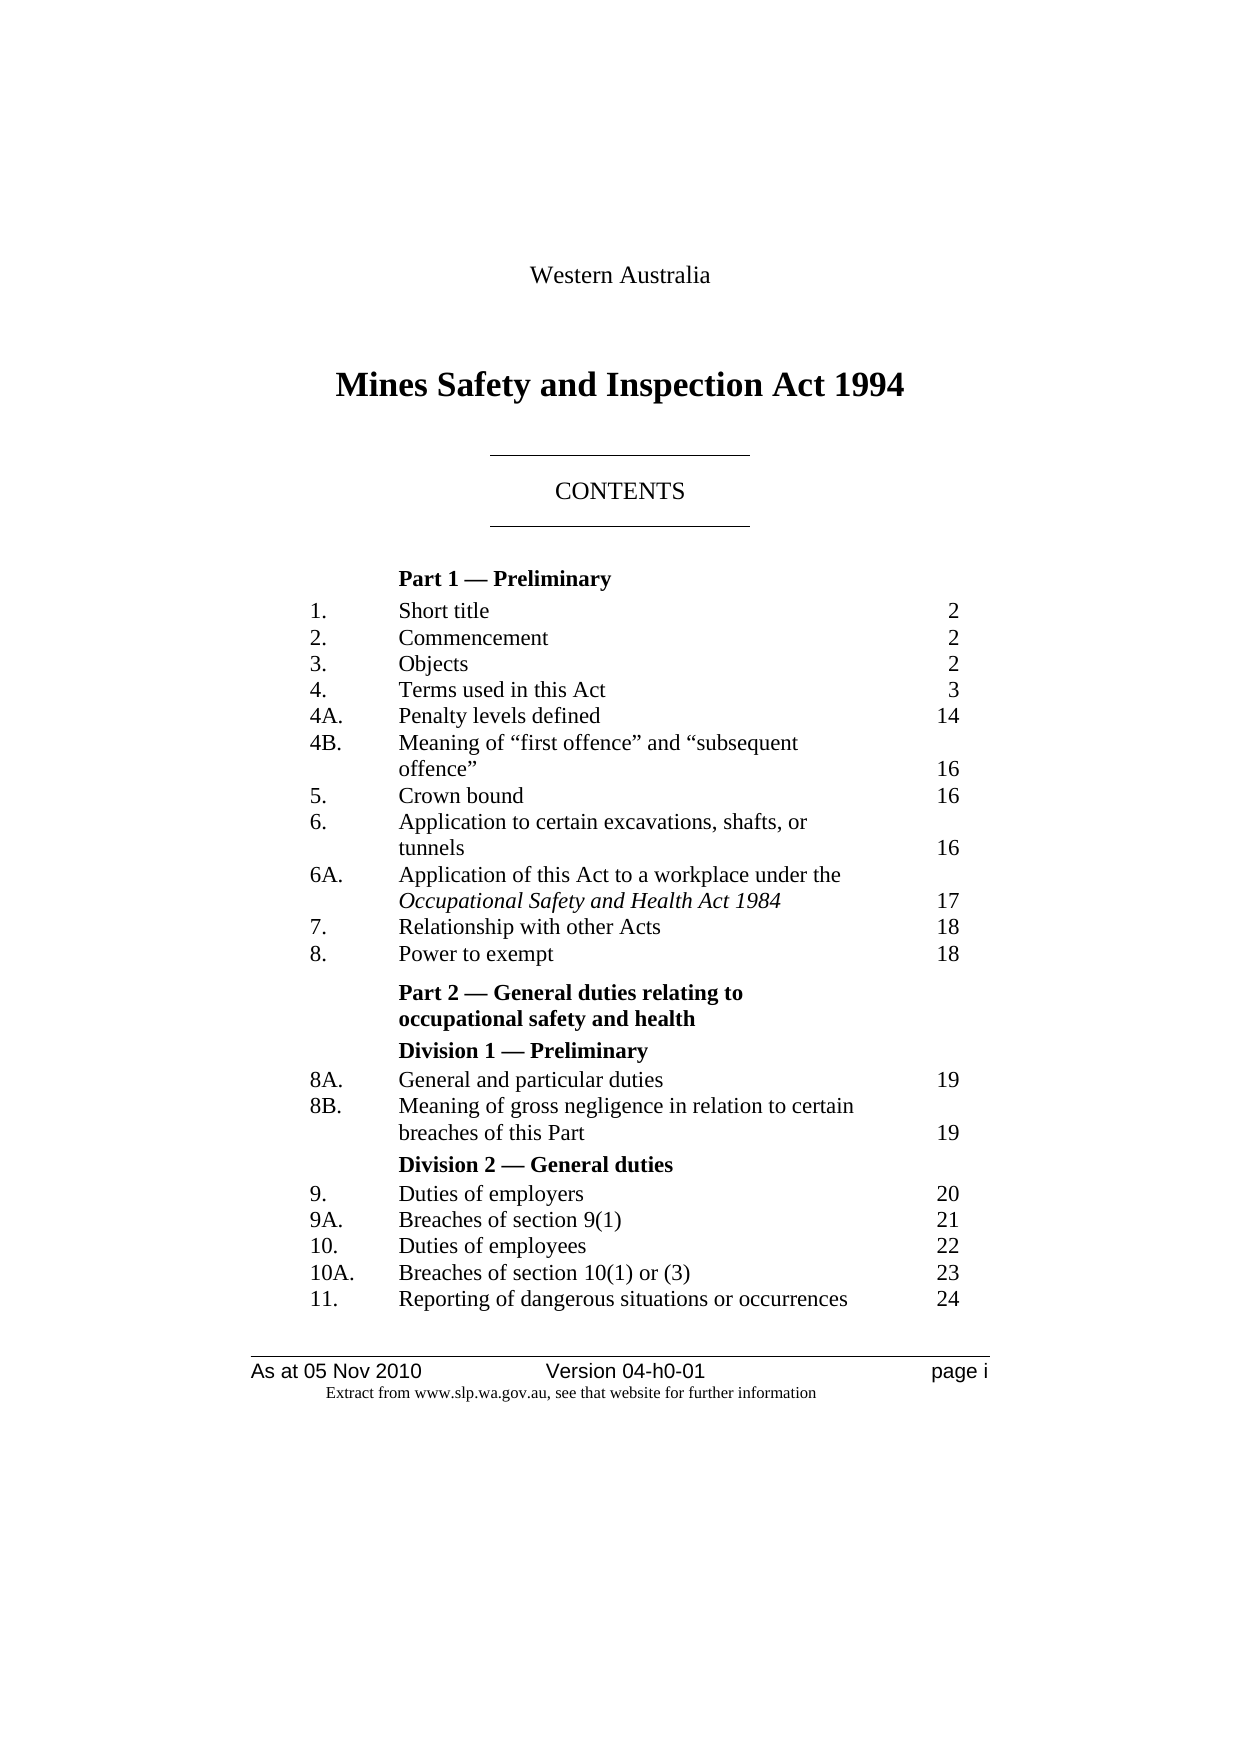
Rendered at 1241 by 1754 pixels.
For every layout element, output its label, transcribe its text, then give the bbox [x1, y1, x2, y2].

text Division 2 — General duties [398, 1151, 872, 1178]
text Western Australia [251, 260, 990, 289]
text 11. Reporting of dangerous situations or occurrences 24 [309, 1285, 872, 1312]
text 10. Duties of employees 22 [309, 1232, 872, 1259]
text Division 1 — Preliminary [398, 1038, 872, 1064]
text 8. Power to exempt 18 [309, 940, 872, 966]
text 5. Crown bound 16 [309, 782, 872, 808]
text 6A. Application of this Act to a workplace under the Occupational Safety and Health Act 1984 17 [309, 861, 872, 913]
text 10A. Breaches of section 10(1) or (3) 23 [309, 1259, 872, 1285]
text 4. Terms used in this Act 3 [309, 676, 872, 703]
text 8A. General and particular duties 19 [309, 1066, 872, 1092]
text 3. Objects 2 [309, 650, 872, 676]
text 4A. Penalty levels defined 14 [309, 703, 872, 729]
text 2. Commencement 2 [309, 623, 872, 650]
text CONTENTS [490, 456, 750, 526]
text 4B. Meaning of “first offence” and “subsequent offence” 16 [309, 729, 872, 782]
text Mines Safety and Inspection Act 1994 [251, 364, 990, 404]
text 1. Short title 2 [309, 597, 872, 623]
text -Part 1 — Preliminary [398, 564, 872, 591]
text 6. Application to certain excavations, shafts, or tunnels 16 [309, 808, 872, 861]
text 9A. Breaches of section 9(1) 21 [309, 1206, 872, 1232]
text 7. Relationship with other Acts 18 [309, 913, 872, 940]
text Part 2 — General duties relating to occupational safety and health [398, 979, 872, 1031]
text 8B. Meaning of gross negligence in relation to certain breaches of this Part 19 [309, 1092, 872, 1145]
text 9. Duties of employers 20 [309, 1180, 872, 1206]
